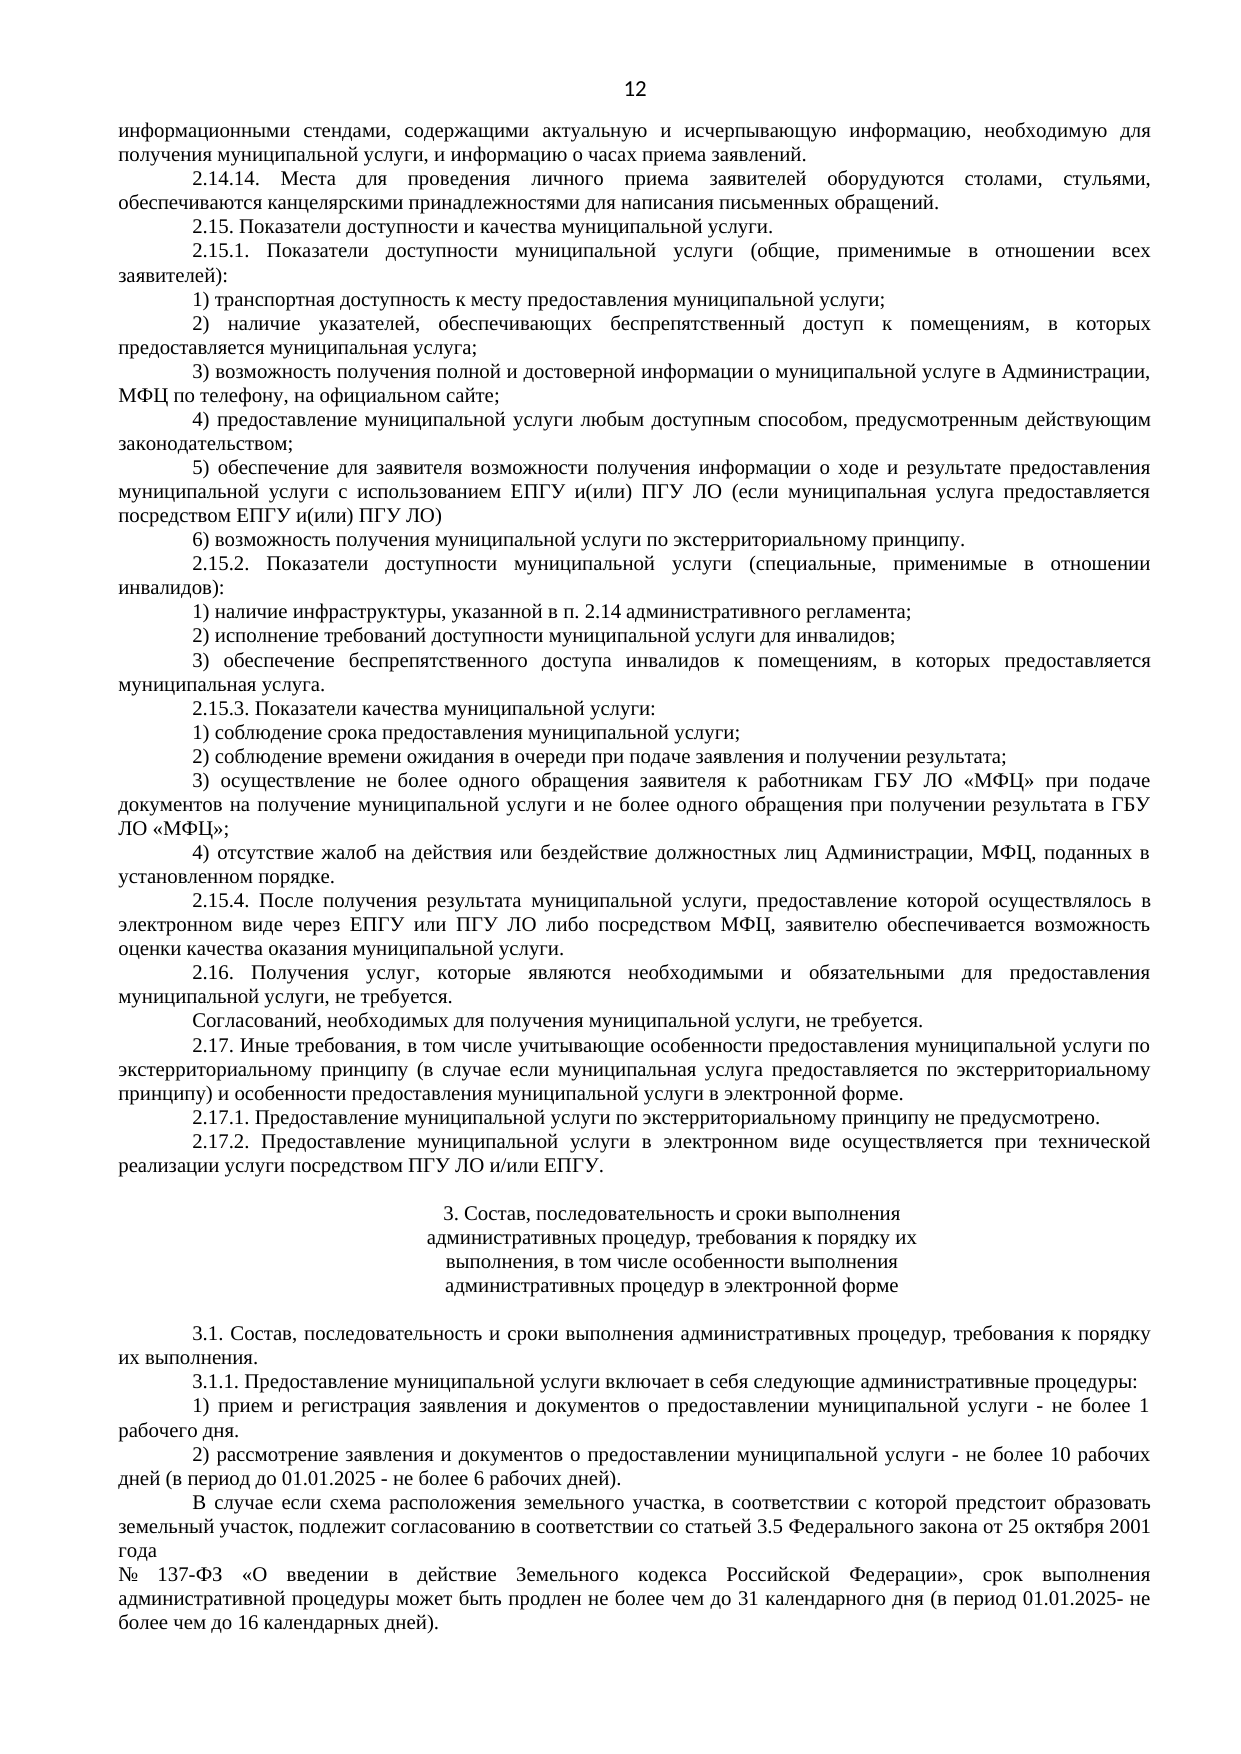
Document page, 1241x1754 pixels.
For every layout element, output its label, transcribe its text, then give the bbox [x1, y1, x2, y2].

text 1) транспортная доступность к месту предоставления муниципальной услуги; [118, 287, 1152, 311]
text 3.1. Состав, последовательность и сроки выполнения административных процедур, требования к порядку их выполнения. [118, 1321, 1152, 1369]
text 3.1.1. Предоставление муниципальной услуги включает в себя следующие административные процедуры: [118, 1369, 1152, 1393]
text 3) обеспечение беспрепятственного доступа инвалидов к помещениям, в которых предоставляется муниципальная услуга. [118, 647, 1152, 696]
text В случае если схема расположения земельного участка, в соответствии с которой предстоит образовать земельный участок, подлежит согласованию в соответствии со статьей 3.5 Федерального закона от 25 октября 2001 года № 137-ФЗ «О введении в действие Земельного кодекса Российской Федерации», срок выполнения административной процедуры может быть продлен не более чем до 31 календарного дня (в период 01.01.2025- не более чем до 16 календарных дней). [118, 1490, 1152, 1634]
text административных процедур, требования к порядку их [118, 1225, 1152, 1249]
text 3) осуществление не более одного обращения заявителя к работникам ГБУ ЛО «МФЦ» при подаче документов на получение муниципальной услуги и не более одного обращения при получении результата в ГБУ ЛО «МФЦ»; [118, 768, 1152, 840]
text 2) исполнение требований доступности муниципальной услуги для инвалидов; [118, 623, 1152, 647]
text 2.17.2. Предоставление муниципальной услуги в электронном виде осуществляется при технической реализации услуги посредством ПГУ ЛО и/или ЕПГУ. [118, 1129, 1152, 1177]
text 5) обеспечение для заявителя возможности получения информации о ходе и результате предоставления муниципальной услуги с использованием ЕПГУ и(или) ПГУ ЛО (если муниципальная услуга предоставляется посредством ЕПГУ и(или) ПГУ ЛО) [118, 455, 1152, 527]
text 2) рассмотрение заявления и документов о предоставлении муниципальной услуги - не более 10 рабочих дней (в период до 01.01.2025 - не более 6 рабочих дней). [118, 1442, 1152, 1490]
text 4) предоставление муниципальной услуги любым доступным способом, предусмотренным действующим законодательством; [118, 407, 1152, 455]
text 2.17.1. Предоставление муниципальной услуги по экстерриториальному принципу не предусмотрено. [118, 1105, 1152, 1129]
text выполнения, в том числе особенности выполнения [118, 1249, 1152, 1273]
text 2.15.2. Показатели доступности муниципальной услуги (специальные, применимые в отношении инвалидов): [118, 551, 1152, 599]
text административных процедур в электронной форме [118, 1273, 1152, 1297]
text 3) возможность получения полной и достоверной информации о муниципальной услуге в Администрации, МФЦ по телефону, на официальном сайте; [118, 359, 1152, 407]
text 1) прием и регистрация заявления и документов о предоставлении муниципальной услуги - не более 1 рабочего дня. [118, 1393, 1152, 1442]
text 2.14.14. Места для проведения личного приема заявителей оборудуются столами, стульями, обеспечиваются канцелярскими принадлежностями для написания письменных обращений. [118, 166, 1152, 214]
text 4) отсутствие жалоб на действия или бездействие должностных лиц Администрации, МФЦ, поданных в установленном порядке. [118, 840, 1152, 888]
text 2.16. Получения услуг, которые являются необходимыми и обязательными для предоставления муниципальной услуги, не требуется. [118, 960, 1152, 1008]
text 2.17. Иные требования, в том числе учитывающие особенности предоставления муниципальной услуги по экстерриториальному принципу (в случае если муниципальная услуга предоставляется по экстерриториальному принципу) и особенности предоставления муниципальной услуги в электронной форме. [118, 1032, 1152, 1105]
text 2.15.1. Показатели доступности муниципальной услуги (общие, применимые в отношении всех заявителей): [118, 238, 1152, 287]
text 1) наличие инфраструктуры, указанной в п. 2.14 административного регламента; [118, 599, 1152, 623]
text 2.15. Показатели доступности и качества муниципальной услуги. [118, 214, 1152, 238]
text 2) наличие указателей, обеспечивающих беспрепятственный доступ к помещениям, в которых предоставляется муниципальная услуга; [118, 311, 1152, 359]
text 1) соблюдение срока предоставления муниципальной услуги; [118, 720, 1152, 744]
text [118, 118, 1152, 166]
text 3. Состав, последовательность и сроки выполнения [118, 1201, 1152, 1225]
text Согласований, необходимых для получения муниципальной услуги, не требуется. [118, 1008, 1152, 1032]
text 2) соблюдение времени ожидания в очереди при подаче заявления и получении результата; [118, 744, 1152, 768]
text 6) возможность получения муниципальной услуги по экстерриториальному принципу. [118, 527, 1152, 551]
text 2.15.4. После получения результата муниципальной услуги, предоставление которой осуществлялось в электронном виде через ЕПГУ или ПГУ ЛО либо посредством МФЦ, заявителю обеспечивается возможность оценки качества оказания муниципальной услуги. [118, 888, 1152, 960]
text 2.15.3. Показатели качества муниципальной услуги: [118, 696, 1152, 720]
